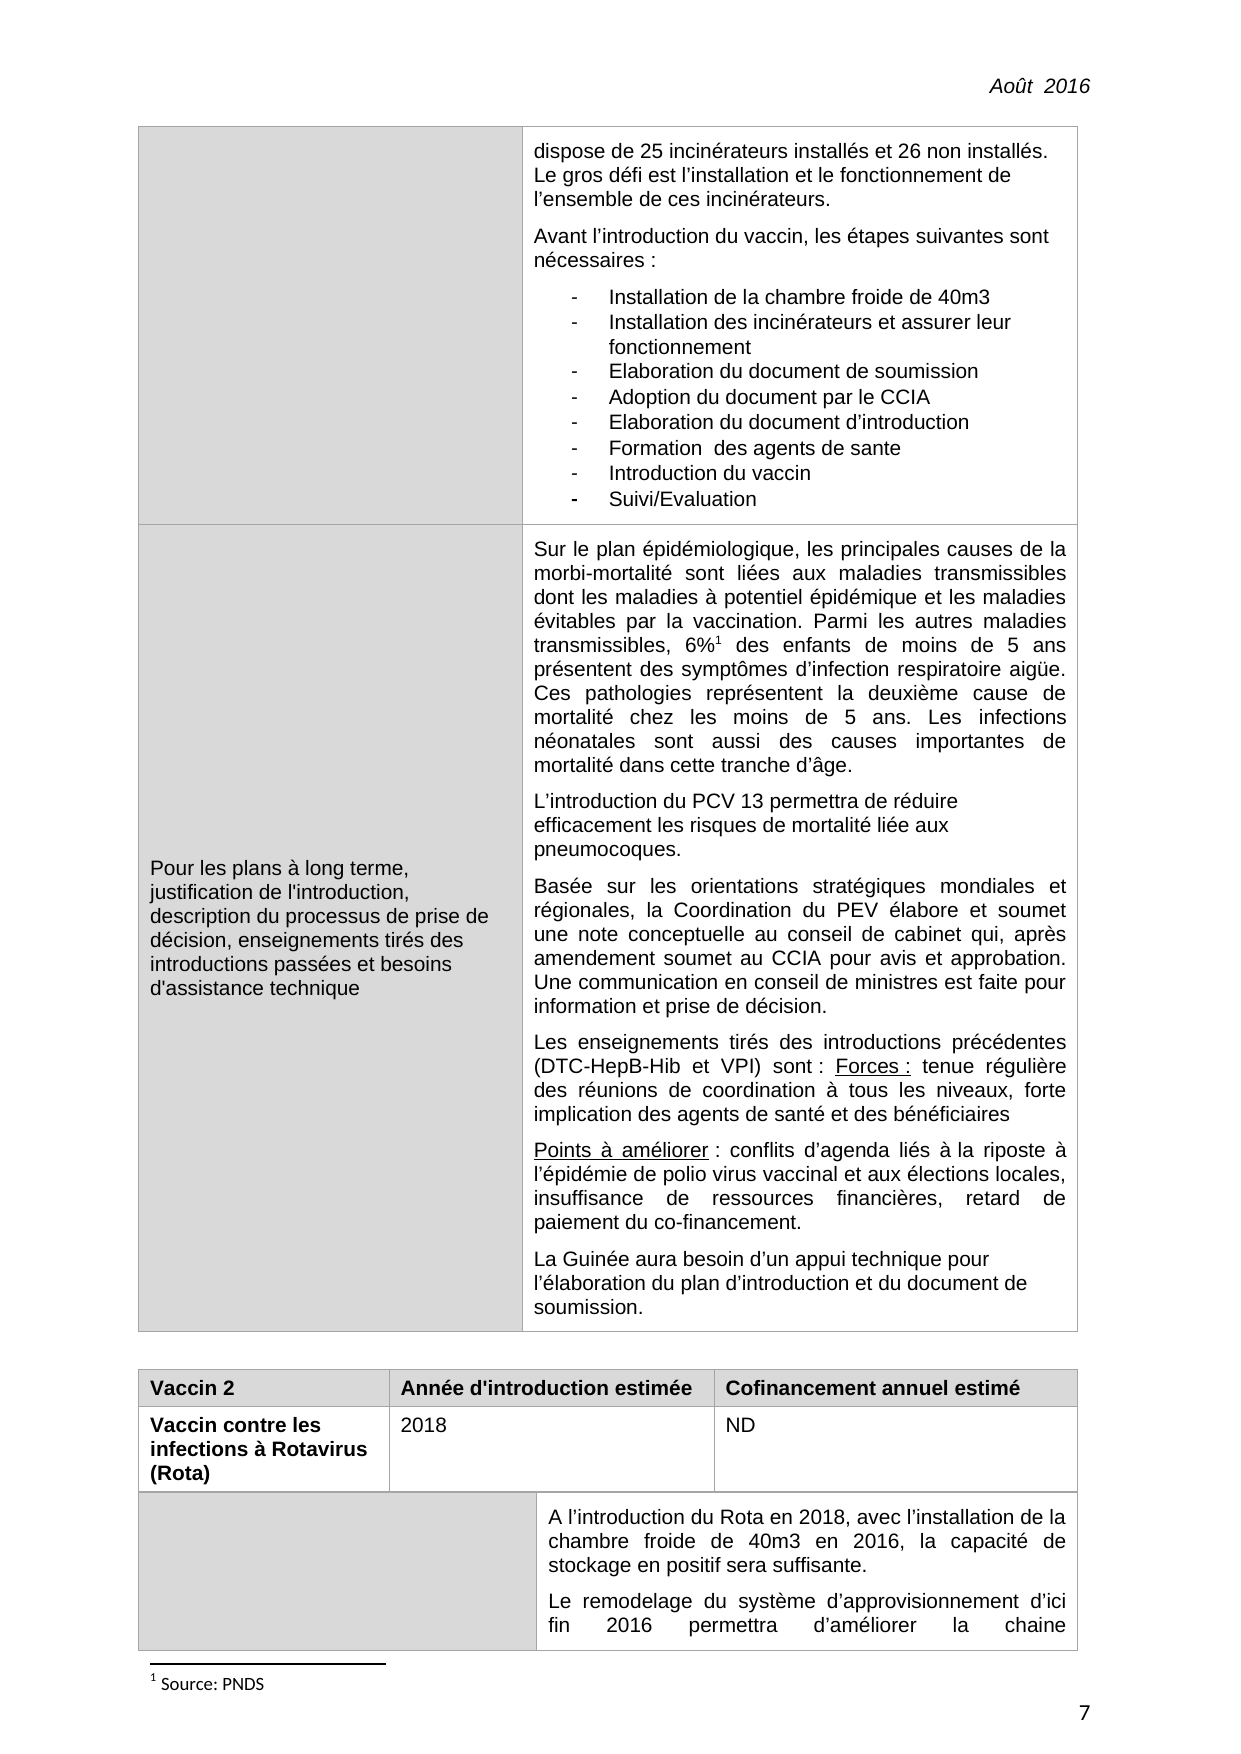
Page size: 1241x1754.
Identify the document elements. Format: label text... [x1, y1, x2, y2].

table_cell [523, 127, 1077, 524]
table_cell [139, 1493, 536, 1650]
table_cell Sur le plan épidémiologique, les principales causes de la morbi-mortalité sont liées aux maladies transmissibles dont les maladies à potentiel épidémique et les maladies évitables par la vaccination. Parmi les autres maladies transmissibles, 6% des enfants de moins de 5 ans présentent des symptômes d’infection respiratoire aigüe. Ces pathologies représentent la deuxième cause de mortalité chez les moins de 5 ans. Les infections néonatales sont aussi des causes importantes de mortalité dans cette tranche d’âge. L’introduction du PCV 13 permettra de réduire efficacement les risques de mortalité liée aux pneumocoques. Basée sur les orientations stratégiques mondiales et régionales, la Coordination du PEV élabore et soumet une note conceptuelle au conseil de cabinet qui, après amendement soumet au CCIA pour avis et approbation. Une communication en conseil de ministres est faite pour information et prise de décision. Les enseignements tirés des introductions précédentes (DTC-HepB-Hib et VPI) sont : Forces : tenue régulière des réunions de coordination à tous les niveaux, forte implication des agents de santé et des bénéficiaires Points à améliorer : conflits d’agenda liés à la riposte à l’épidémie de polio virus vaccinal et aux élections locales, insuffisance de ressources financières, retard de paiement du co-financement. La Guinée aura besoin d’un appui technique pour l’élaboration du plan d’introduction et du document de soumission. [523, 525, 1077, 1331]
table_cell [537, 1493, 1077, 1650]
table_header Année d'introduction estimée [390, 1370, 714, 1406]
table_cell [139, 127, 522, 524]
table_header Cofinancement annuel estimé [715, 1370, 1077, 1406]
table_header Vaccin 2 [139, 1370, 389, 1406]
table_cell Vaccin contre les infections à Rotavirus (Rota) [139, 1407, 389, 1491]
table_cell 2018 [390, 1407, 714, 1491]
table_cell ND [715, 1407, 1077, 1491]
table_cell Pour les plans à long terme, justification de l'introduction, description du processus de prise de décision, enseignements tirés des introductions passées et besoins d'assistance technique [139, 525, 522, 1331]
